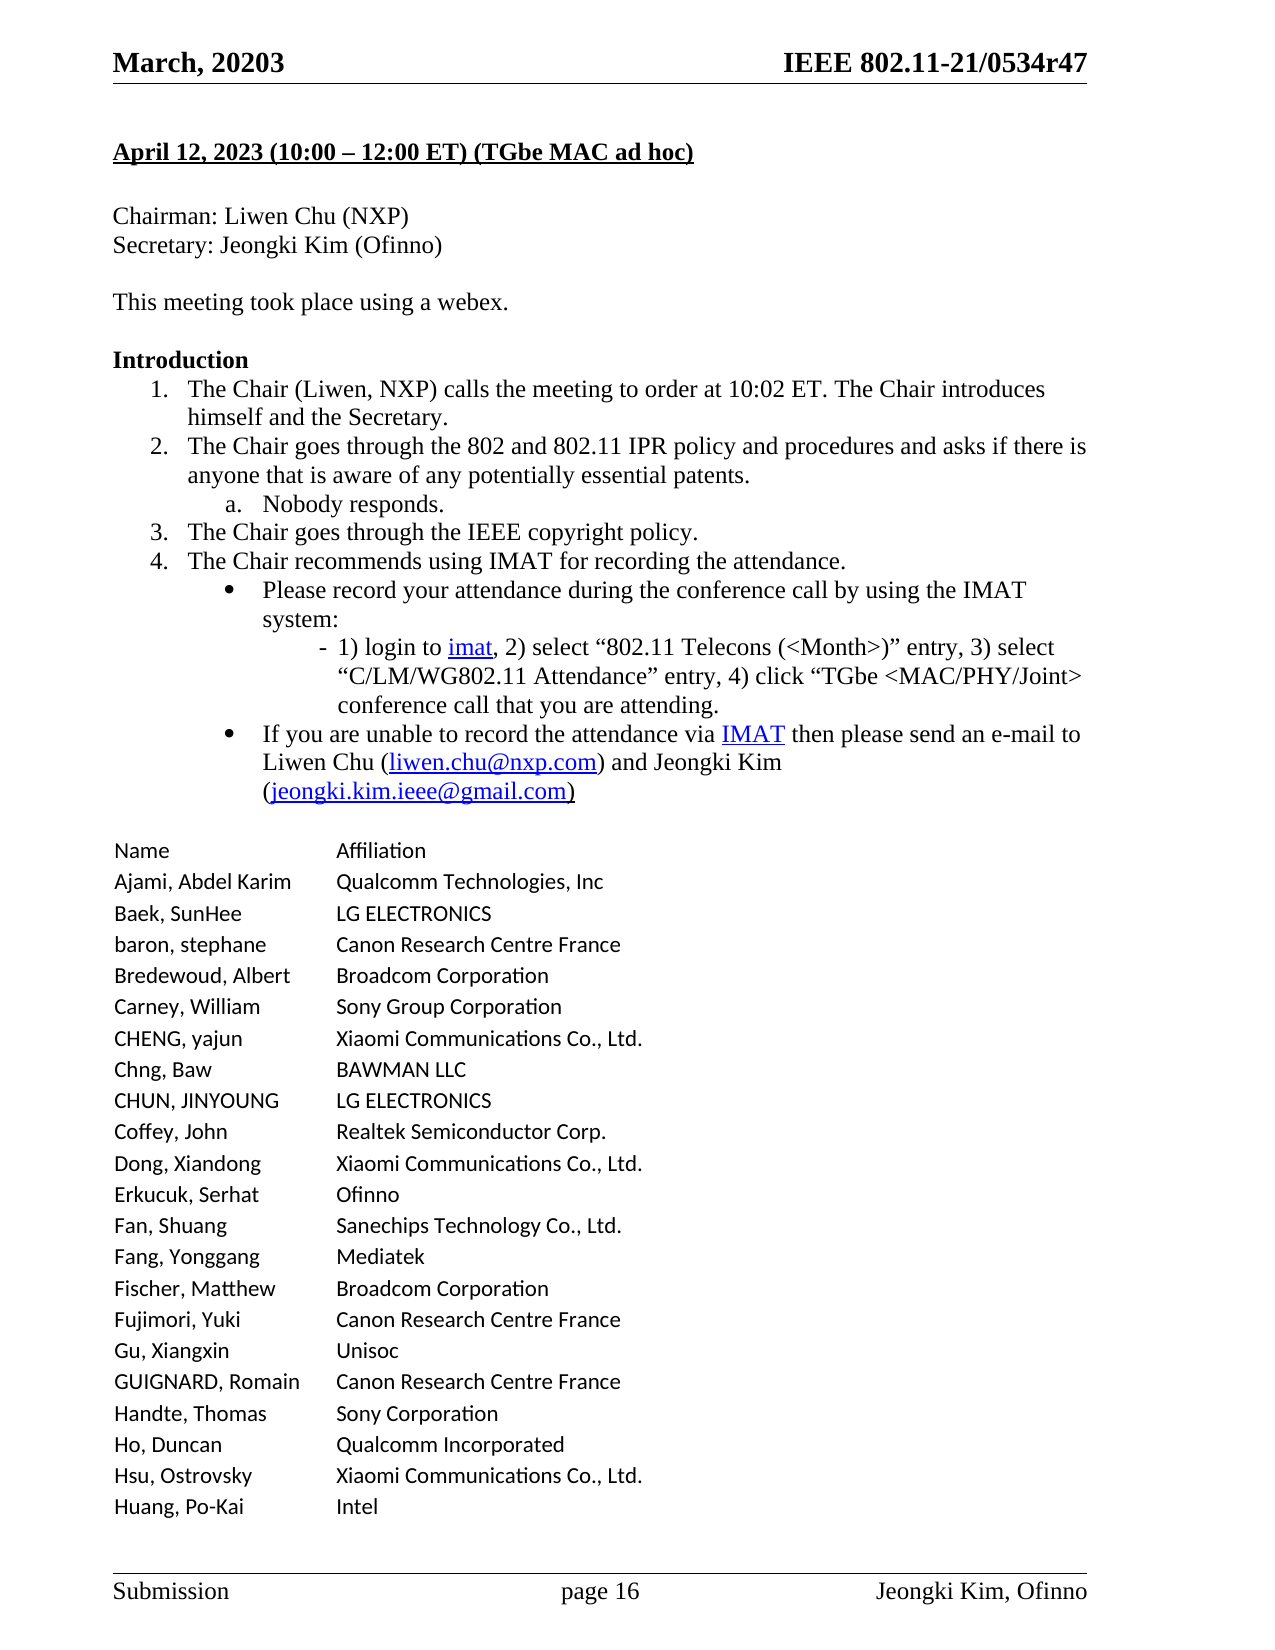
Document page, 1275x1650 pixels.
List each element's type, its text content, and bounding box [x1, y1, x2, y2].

table_cell Dong, Xiandong [113, 1146, 334, 1177]
table_cell Ofinno [334, 1177, 867, 1208]
table_cell baron, stephane [113, 927, 334, 958]
list The Chair recommends using IMAT for recording the attendance. [150, 546, 1087, 575]
table_cell Canon Research Centre France [334, 1302, 867, 1333]
table_cell Intel [334, 1489, 867, 1521]
list The Chair goes through the 802 and 802.11 IPR policy and procedures and asks if there is anyone that is aware of any potentially essential patents. [150, 431, 1087, 489]
table_cell Broadcom Corporation [334, 958, 867, 989]
table_cell Baek, SunHee [113, 896, 334, 927]
table_cell Ajami, Abdel Karim [113, 864, 334, 896]
text This meeting took place using a webex. [112, 287, 1087, 316]
table_cell Mediatek [334, 1239, 867, 1271]
table_cell Realtek Semiconductor Corp. [334, 1114, 867, 1146]
table_cell Handte, Thomas [113, 1396, 334, 1427]
table_cell Broadcom Corporation [334, 1271, 867, 1302]
table_cell Fan, Shuang [113, 1208, 334, 1239]
table_cell Xiaomi Communications Co., Ltd. [334, 1458, 867, 1489]
text Chairman: Liwen Chu (NXP) [112, 201, 1087, 230]
list The Chair goes through the IEEE copyright policy. [150, 517, 1087, 546]
table_cell Xiaomi Communications Co., Ltd. [334, 1021, 867, 1052]
table_cell CHENG, yajun [113, 1021, 334, 1052]
table_cell Sony Corporation [334, 1396, 867, 1427]
table_cell Fang, Yonggang [113, 1239, 334, 1271]
subtitle April 12, 2023 (10:00 – 12:00 ET) (TGbe MAC ad hoc) [112, 137, 1087, 166]
table_cell Coffey, John [113, 1114, 334, 1146]
table_cell Huang, Po-Kai [113, 1489, 334, 1521]
table_cell GUIGNARD, Romain [113, 1364, 334, 1396]
table_cell Canon Research Centre France [334, 1364, 867, 1396]
table_cell Sony Group Corporation [334, 989, 867, 1021]
table_cell BAWMAN LLC [334, 1052, 867, 1083]
table_cell Erkucuk, Serhat [113, 1177, 334, 1208]
table_cell Xiaomi Communications Co., Ltd. [334, 1146, 867, 1177]
table_cell CHUN, JINYOUNG [113, 1083, 334, 1114]
table_cell Fischer, Matthew [113, 1271, 334, 1302]
list If you are unable to record the attendance via IMAT then please send an e-mail to Liwen Chu (liwen.chu@nxp.com) and Jeongki Kim (jeongki.kim.ieee@gmail.com) [225, 719, 1087, 805]
table_cell Canon Research Centre France [334, 927, 867, 958]
table_cell Ho, Duncan [113, 1427, 334, 1458]
table_cell Gu, Xiangxin [113, 1333, 334, 1364]
table_header Name [113, 833, 334, 864]
table_cell LG ELECTRONICS [334, 896, 867, 927]
table_cell LG ELECTRONICS [334, 1083, 867, 1114]
list Please record your attendance during the conference call by using the IMAT system: [225, 575, 1087, 632]
table_cell Qualcomm Technologies, Inc [334, 864, 867, 896]
table_cell Hsu, Ostrovsky [113, 1458, 334, 1489]
table_cell Qualcomm Incorporated [334, 1427, 867, 1458]
table_cell Bredewoud, Albert [113, 958, 334, 989]
table_header Affiliation [334, 833, 867, 864]
list 1) login to imat, 2) select “802.11 Telecons (<Month>)” entry, 3) select “C/LM/WG802.11 Attendance” entry, 4) click “TGbe <MAC/PHY/Joint> conference call that you are attending. [319, 632, 1087, 719]
table_cell Unisoc [334, 1333, 867, 1364]
list The Chair (Liwen, NXP) calls the meeting to order at 10:02 ET. The Chair introduces himself and the Secretary. [150, 374, 1087, 431]
table_cell Fujimori, Yuki [113, 1302, 334, 1333]
table_cell Chng, Baw [113, 1052, 334, 1083]
text Introduction [112, 345, 1087, 374]
table_cell Sanechips Technology Co., Ltd. [334, 1208, 867, 1239]
text Secretary: Jeongki Kim (Ofinno) [112, 230, 1087, 259]
table_cell Carney, William [113, 989, 334, 1021]
list Nobody responds. [225, 489, 1087, 517]
